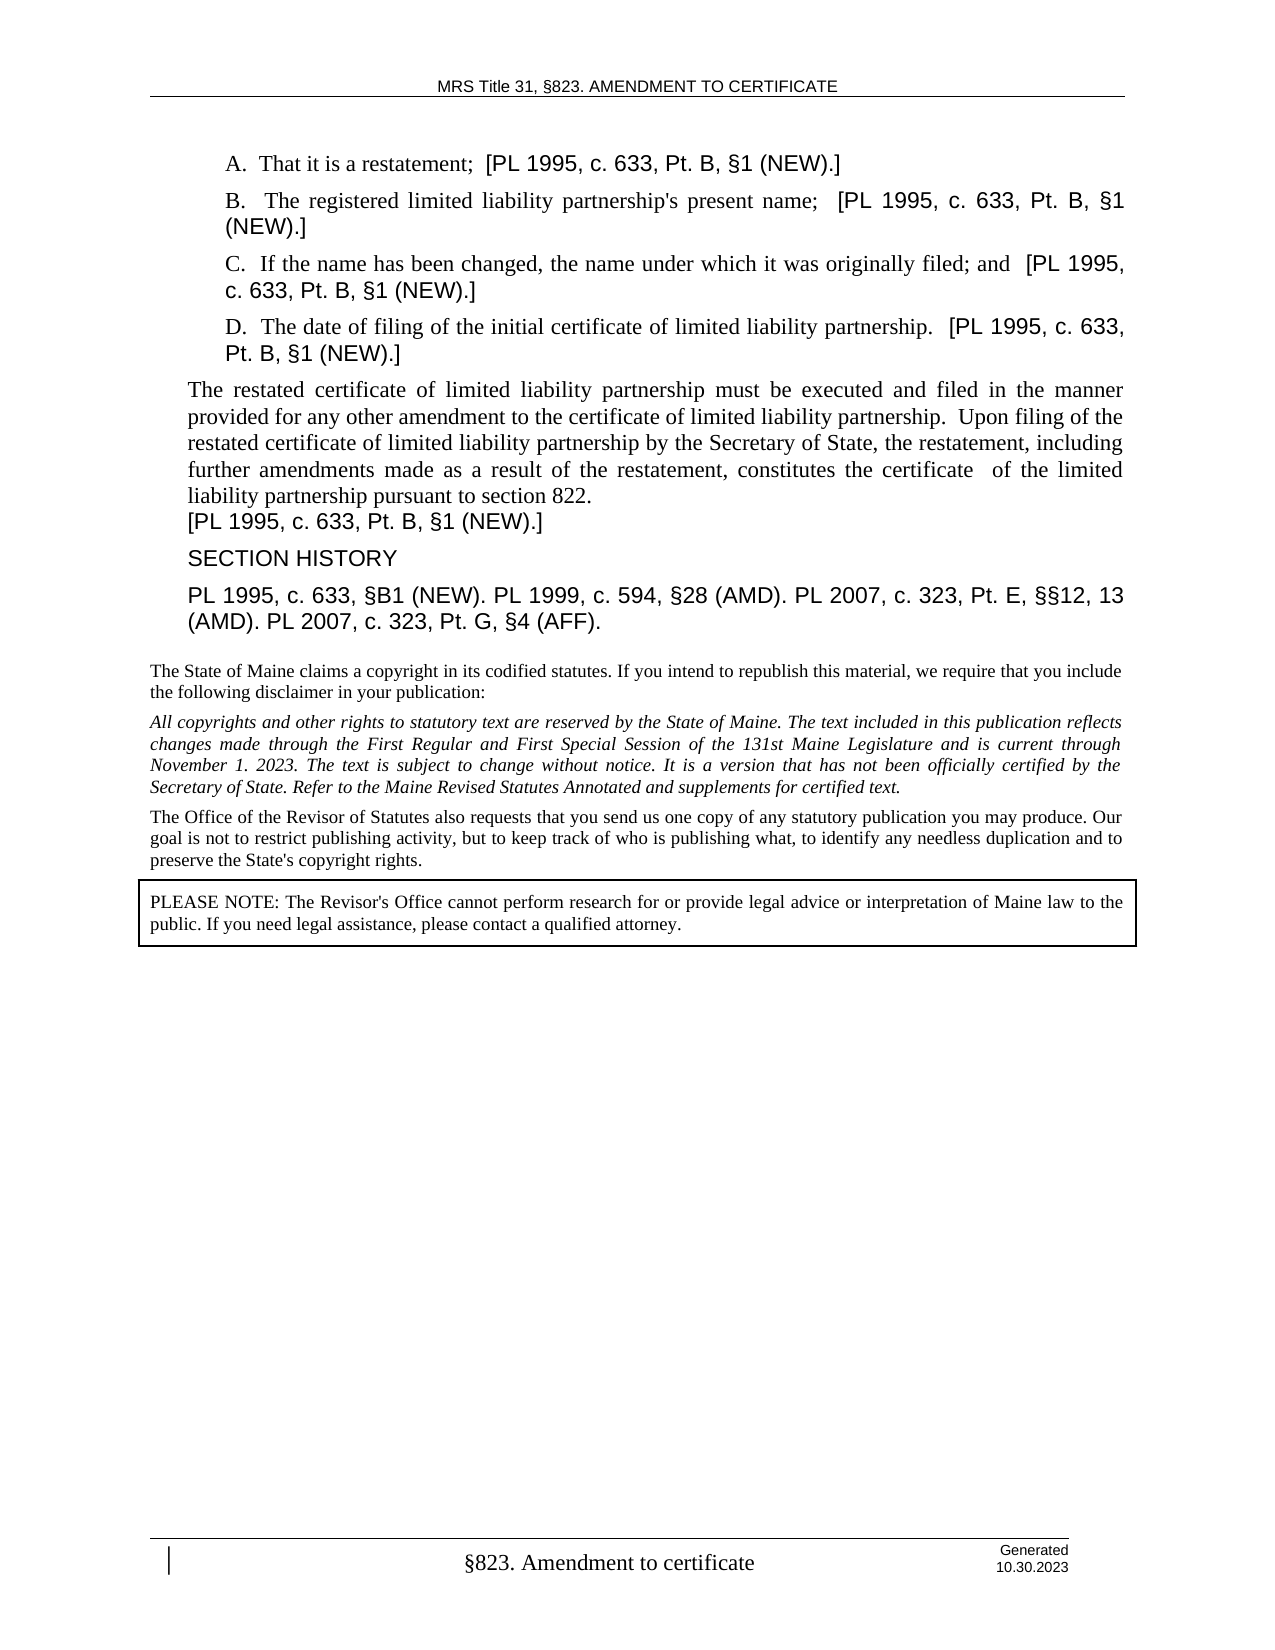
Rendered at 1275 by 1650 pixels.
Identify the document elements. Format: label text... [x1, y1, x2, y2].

text PLEASE NOTE: The Revisor's Office cannot perform research for or provide legal advice or interpretation of Maine law to the public. If you need legal assistance, please contact a qualified attorney. [140, 881, 1135, 945]
text D. The date of filing of the initial certificate of limited liability partnership. [PL 1995, c. 633, Pt. B, §1 (NEW).] [225, 313, 1125, 366]
text All copyrights and other rights to statutory text are reserved by the State of Maine. The text included in this publication reflects changes made through the First Regular and First Special Session of the 131st Maine Legislature and is current through November 1. 2023 . The text is subject to change without notice. It is a version that has not been officially certified by the Secretary of State. Refer to the Maine Revised Statutes Annotated and supplements for certified text. [150, 711, 1125, 797]
text The Office of the Revisor of Statutes also requests that you send us one copy of any statutory publication you may produce. Our goal is not to restrict publishing activity, but to keep track of who is publishing what, to identify any needless duplication and to preserve the State's copyright rights. [150, 806, 1125, 870]
text C. If the name has been changed, the name under which it was originally filed; and [PL 1995, c. 633, Pt. B, §1 (NEW).] [225, 250, 1125, 303]
text A. That it is a restatement; [PL 1995, c. 633, Pt. B, §1 (NEW).] [225, 150, 1125, 176]
text SECTION HISTORY [187, 545, 1125, 571]
text B. The registered limited liability partnership's present name; [PL 1995, c. 633, Pt. B, §1 (NEW).] [225, 187, 1125, 240]
text The State of Maine claims a copyright in its codified statutes. If you intend to republish this material, we require that you include the following disclaimer in your publication: [150, 659, 1125, 703]
text The restated certificate of limited liability partnership must be executed and filed in the manner provided for any other amendment to the certificate of limited liability partnership. Upon filing of the restated certificate of limited liability partnership by the Secretary of State, the restatement, including further amendments made as a result of the restatement, constitutes the certificate of the limited liability partnership pursuant to section 822. [187, 377, 1125, 508]
text PL 1995, c. 633, §B1 (NEW). PL 1999, c. 594, §28 (AMD). PL 2007, c. 323, Pt. E, §§12, 13 (AMD). PL 2007, c. 323, Pt. G, §4 (AFF). [187, 582, 1125, 634]
text [PL 1995, c. 633, Pt. B, §1 (NEW).] [187, 508, 1125, 535]
